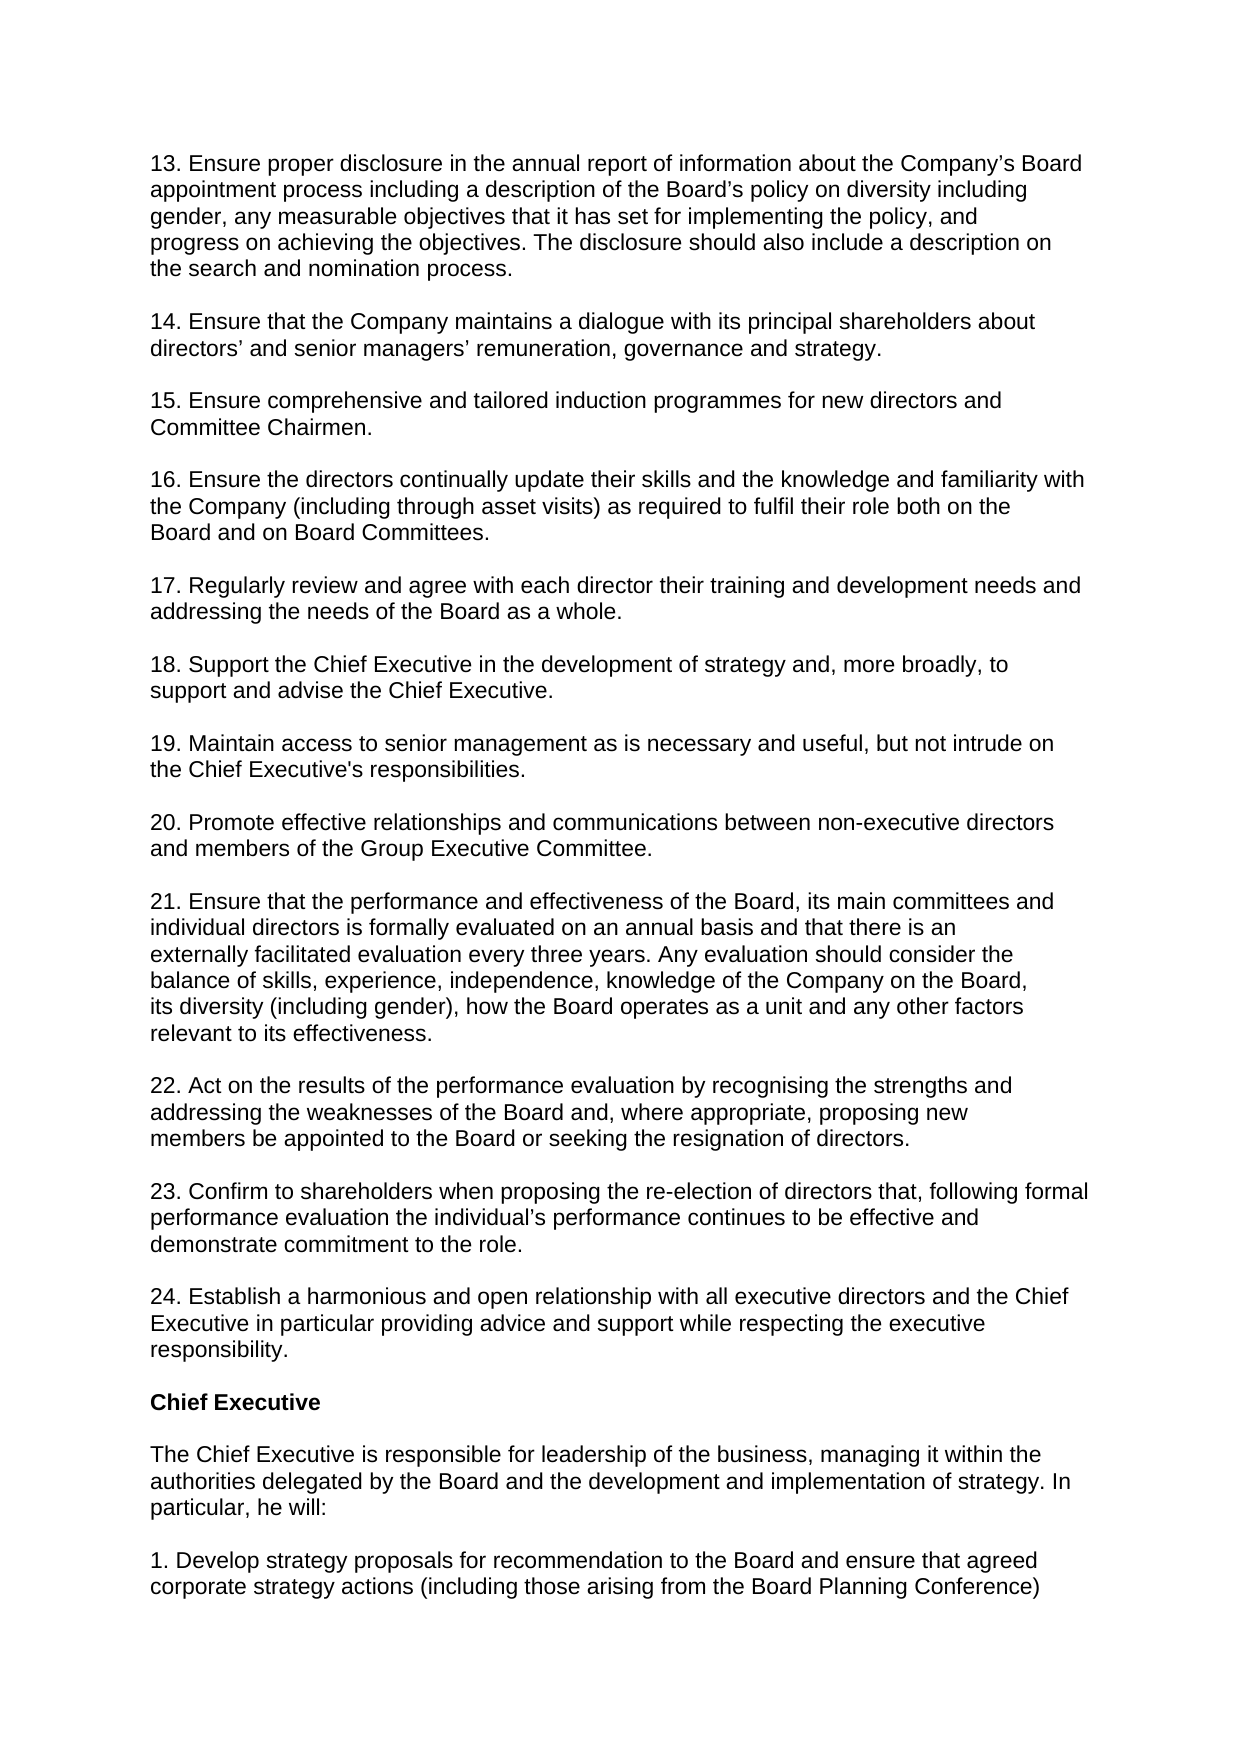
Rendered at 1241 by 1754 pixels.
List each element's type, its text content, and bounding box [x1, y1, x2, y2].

text 16. Ensure the directors continually update their skills and the knowledge and familiarity with [150, 466, 1090, 493]
text 22. Act on the results of the performance evaluation by recognising the strengths and [150, 1072, 1090, 1099]
text 21. Ensure that the performance and effectiveness of the Board, its main committees and [150, 888, 1090, 914]
text Committee Chairmen. [150, 413, 1090, 440]
text 18. Support the Chief Executive in the development of strategy and, more broadly, to [150, 651, 1090, 677]
text 19. Maintain access to senior management as is necessary and useful, but not intrude on [150, 730, 1090, 756]
text members be appointed to the Board or seeking the resignation of directors. [150, 1125, 1090, 1151]
text particular, he will: [150, 1494, 1090, 1520]
text 14. Ensure that the Company maintains a dialogue with its principal shareholders about [150, 308, 1090, 334]
text progress on achieving the objectives. The disclosure should also include a description on [150, 229, 1090, 255]
text 1. Develop strategy proposals for recommendation to the Board and ensure that agreed [150, 1547, 1090, 1573]
text demonstrate commitment to the role. [150, 1231, 1090, 1257]
text addressing the needs of the Board as a whole. [150, 598, 1090, 624]
text 24. Establish a harmonious and open relationship with all executive directors and the Chief [150, 1283, 1090, 1309]
text balance of skills, experience, independence, knowledge of the Company on the Board, [150, 967, 1090, 993]
text the Company (including through asset visits) as required to fulfil their role both on the [150, 493, 1090, 519]
text its diversity (including gender), how the Board operates as a unit and any other factors [150, 993, 1090, 1020]
text the search and nomination process. [150, 255, 1090, 282]
text individual directors is formally evaluated on an annual basis and that there is an [150, 914, 1090, 941]
text relevant to its effectiveness. [150, 1020, 1090, 1046]
text Board and on Board Committees. [150, 519, 1090, 545]
text Executive in particular providing advice and support while respecting the executive [150, 1309, 1090, 1336]
text corporate strategy actions (including those arising from the Board Planning Conference) [150, 1573, 1090, 1599]
text externally facilitated evaluation every three years. Any evaluation should consider the [150, 941, 1090, 967]
text The Chief Executive is responsible for leadership of the business, managing it within the [150, 1441, 1090, 1468]
text performance evaluation the individual’s performance continues to be effective and [150, 1204, 1090, 1231]
text Chief Executive [150, 1389, 1090, 1415]
text authorities delegated by the Board and the development and implementation of strategy. In [150, 1468, 1090, 1494]
text 17. Regularly review and agree with each director their training and development needs and [150, 572, 1090, 598]
text the Chief Executive's responsibilities. [150, 756, 1090, 782]
text responsibility. [150, 1336, 1090, 1362]
text and members of the Group Executive Committee. [150, 835, 1090, 862]
text directors’ and senior managers’ remuneration, governance and strategy. [150, 334, 1090, 361]
text appointment process including a description of the Board’s policy on diversity including [150, 176, 1090, 203]
text 23. Confirm to shareholders when proposing the re-election of directors that, following formal [150, 1178, 1090, 1204]
text gender, any measurable objectives that it has set for implementing the policy, and [150, 203, 1090, 229]
text 20. Promote effective relationships and communications between non-executive directors [150, 809, 1090, 835]
text support and advise the Chief Executive. [150, 677, 1090, 703]
text 15. Ensure comprehensive and tailored induction programmes for new directors and [150, 387, 1090, 413]
text 13. Ensure proper disclosure in the annual report of information about the Company’s Board [150, 150, 1090, 176]
text addressing the weaknesses of the Board and, where appropriate, proposing new [150, 1099, 1090, 1125]
